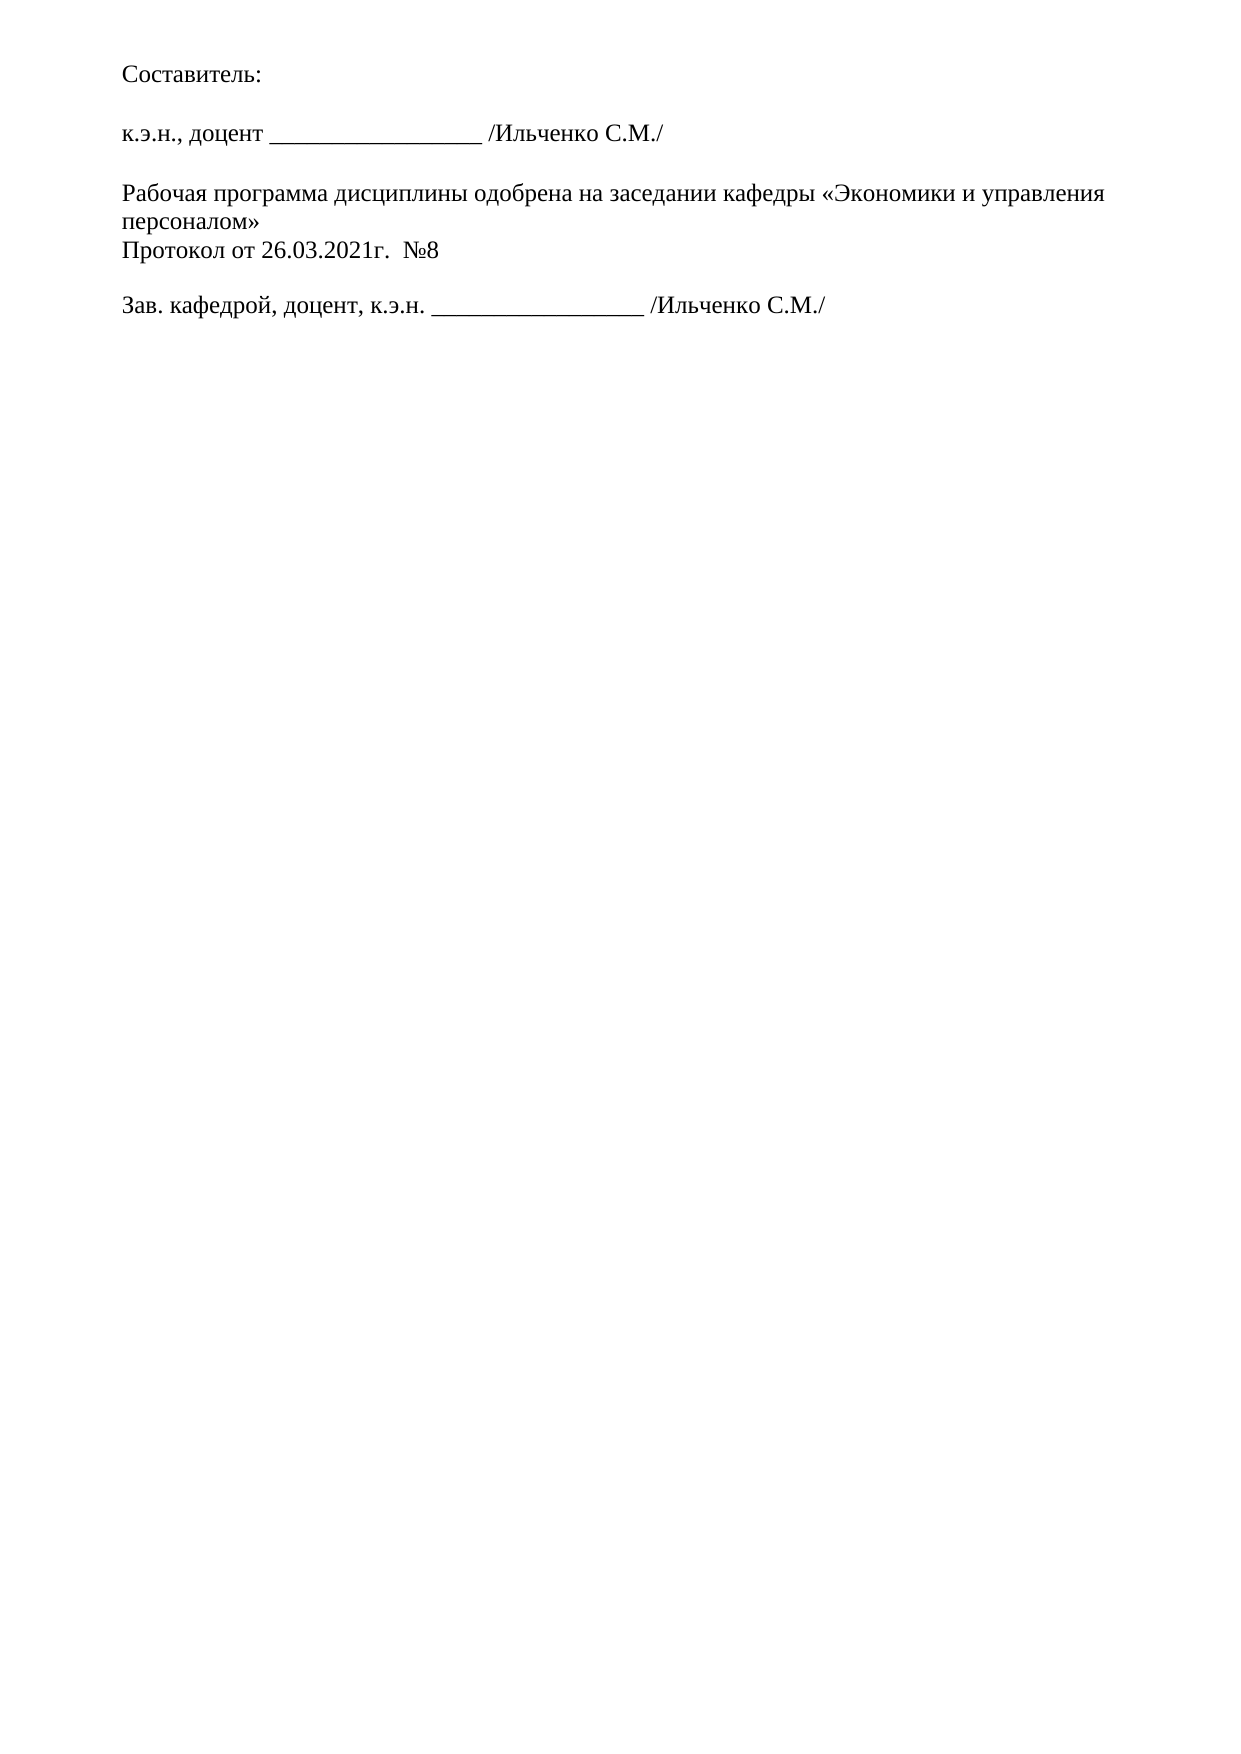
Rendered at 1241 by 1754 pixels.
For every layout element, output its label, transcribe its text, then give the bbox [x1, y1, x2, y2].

table_cell Зав. кафедрой, доцент, к.э.н. _________________ /Ильченко С.М./ [118, 291, 1188, 319]
table_header Составитель: к.э.н., доцент _________________ /Ильченко С.М./ Рабочая программа дисциплины одобрена на заседании кафедры «Экономики и управления персоналом» Протокол от 26.03.2021г. №8 [118, 59, 1188, 291]
